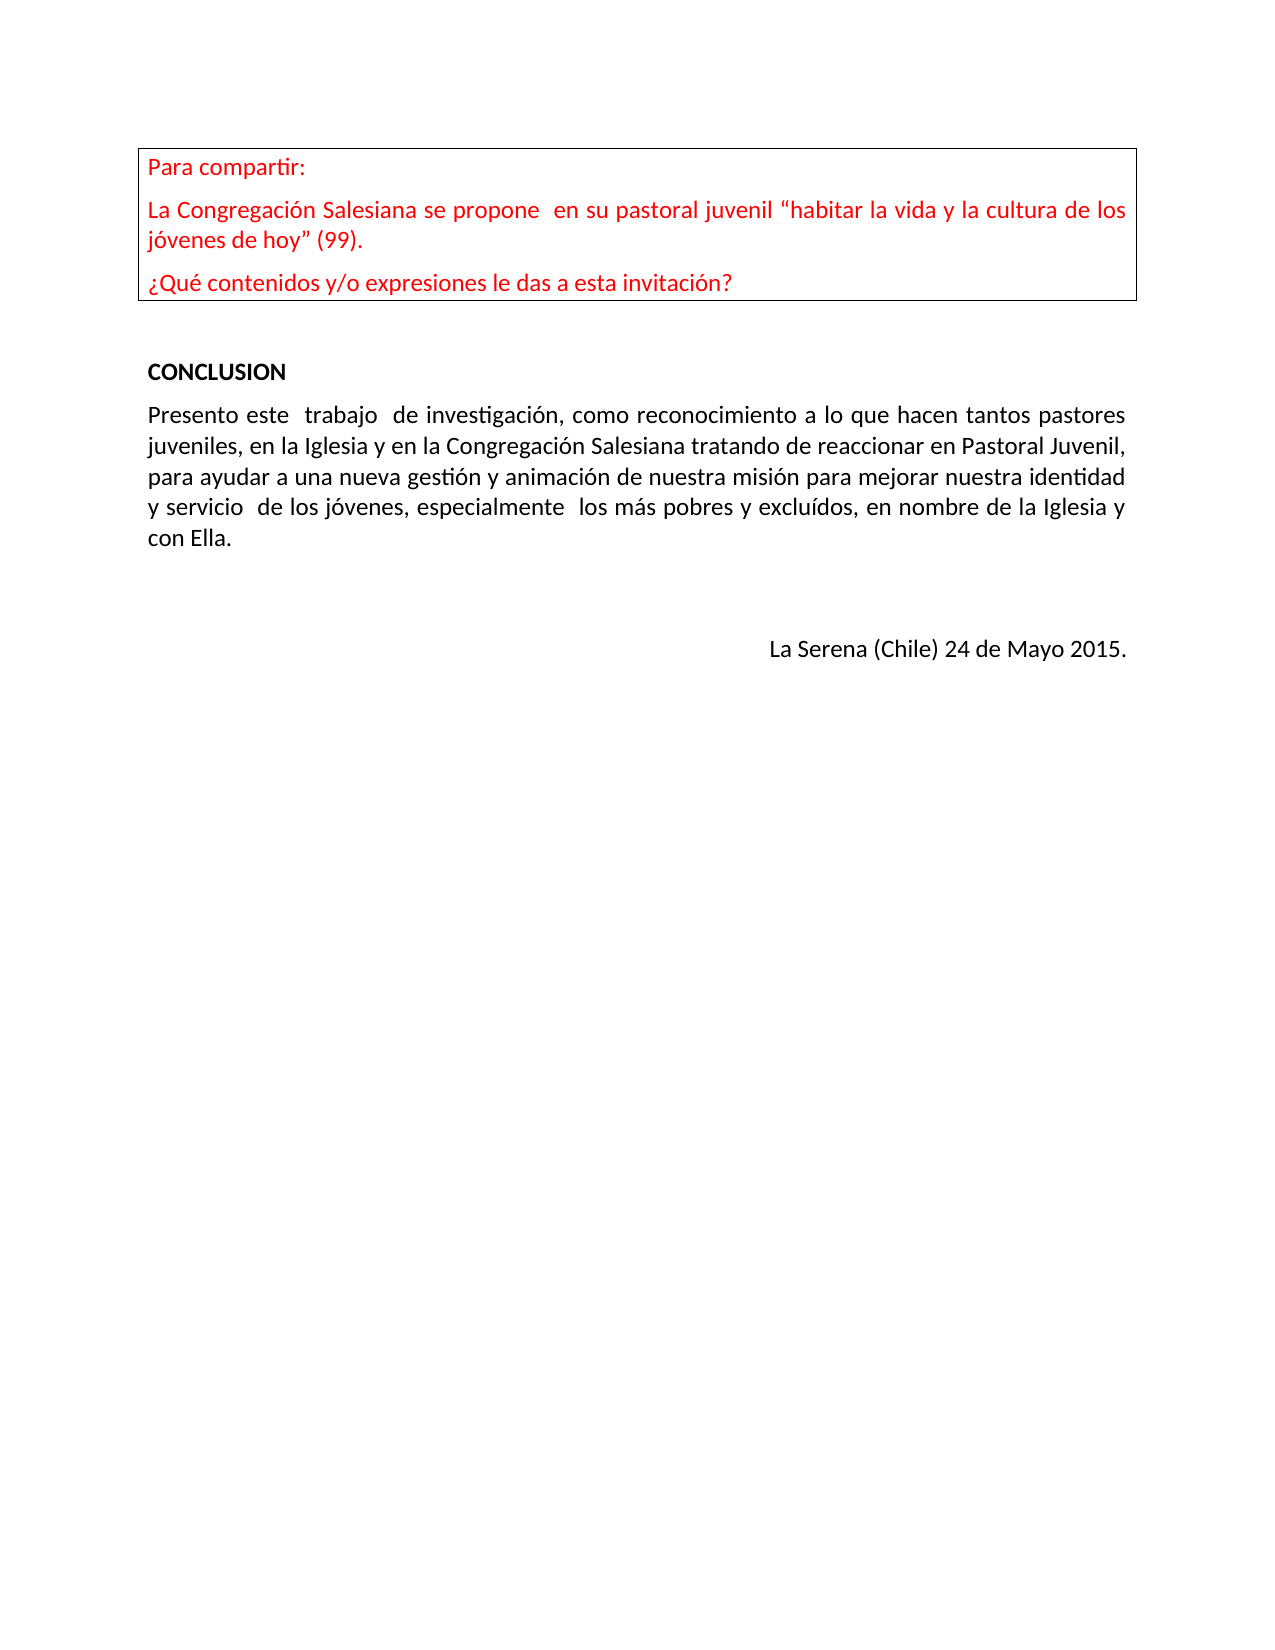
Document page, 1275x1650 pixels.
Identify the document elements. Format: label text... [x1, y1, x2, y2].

text CONCLUSION [148, 357, 1127, 387]
text Presento este trabajo de investigación, como reconocimiento a lo que hacen tantos pastores juveniles, en la Iglesia y en la Congregación Salesiana tratando de reaccionar en Pastoral Juvenil, para ayudar a una nueva gestión y animación de nuestra misión para mejorar nuestra identidad y servicio de los jóvenes, especialmente los más pobres y excluídos, en nombre de la Iglesia y con Ella. [148, 399, 1127, 552]
text Para compartir: [139, 149, 1136, 181]
text ¿Qué contenidos y/o expresiones le das a esta invitación? [139, 264, 1136, 300]
text La Serena (Chile) 24 de Mayo 2015. [148, 633, 1127, 664]
text La Congregación Salesiana se propone en su pastoral juvenil “habitar la vida y la cultura de los jóvenes de hoy” (99). [139, 191, 1136, 255]
